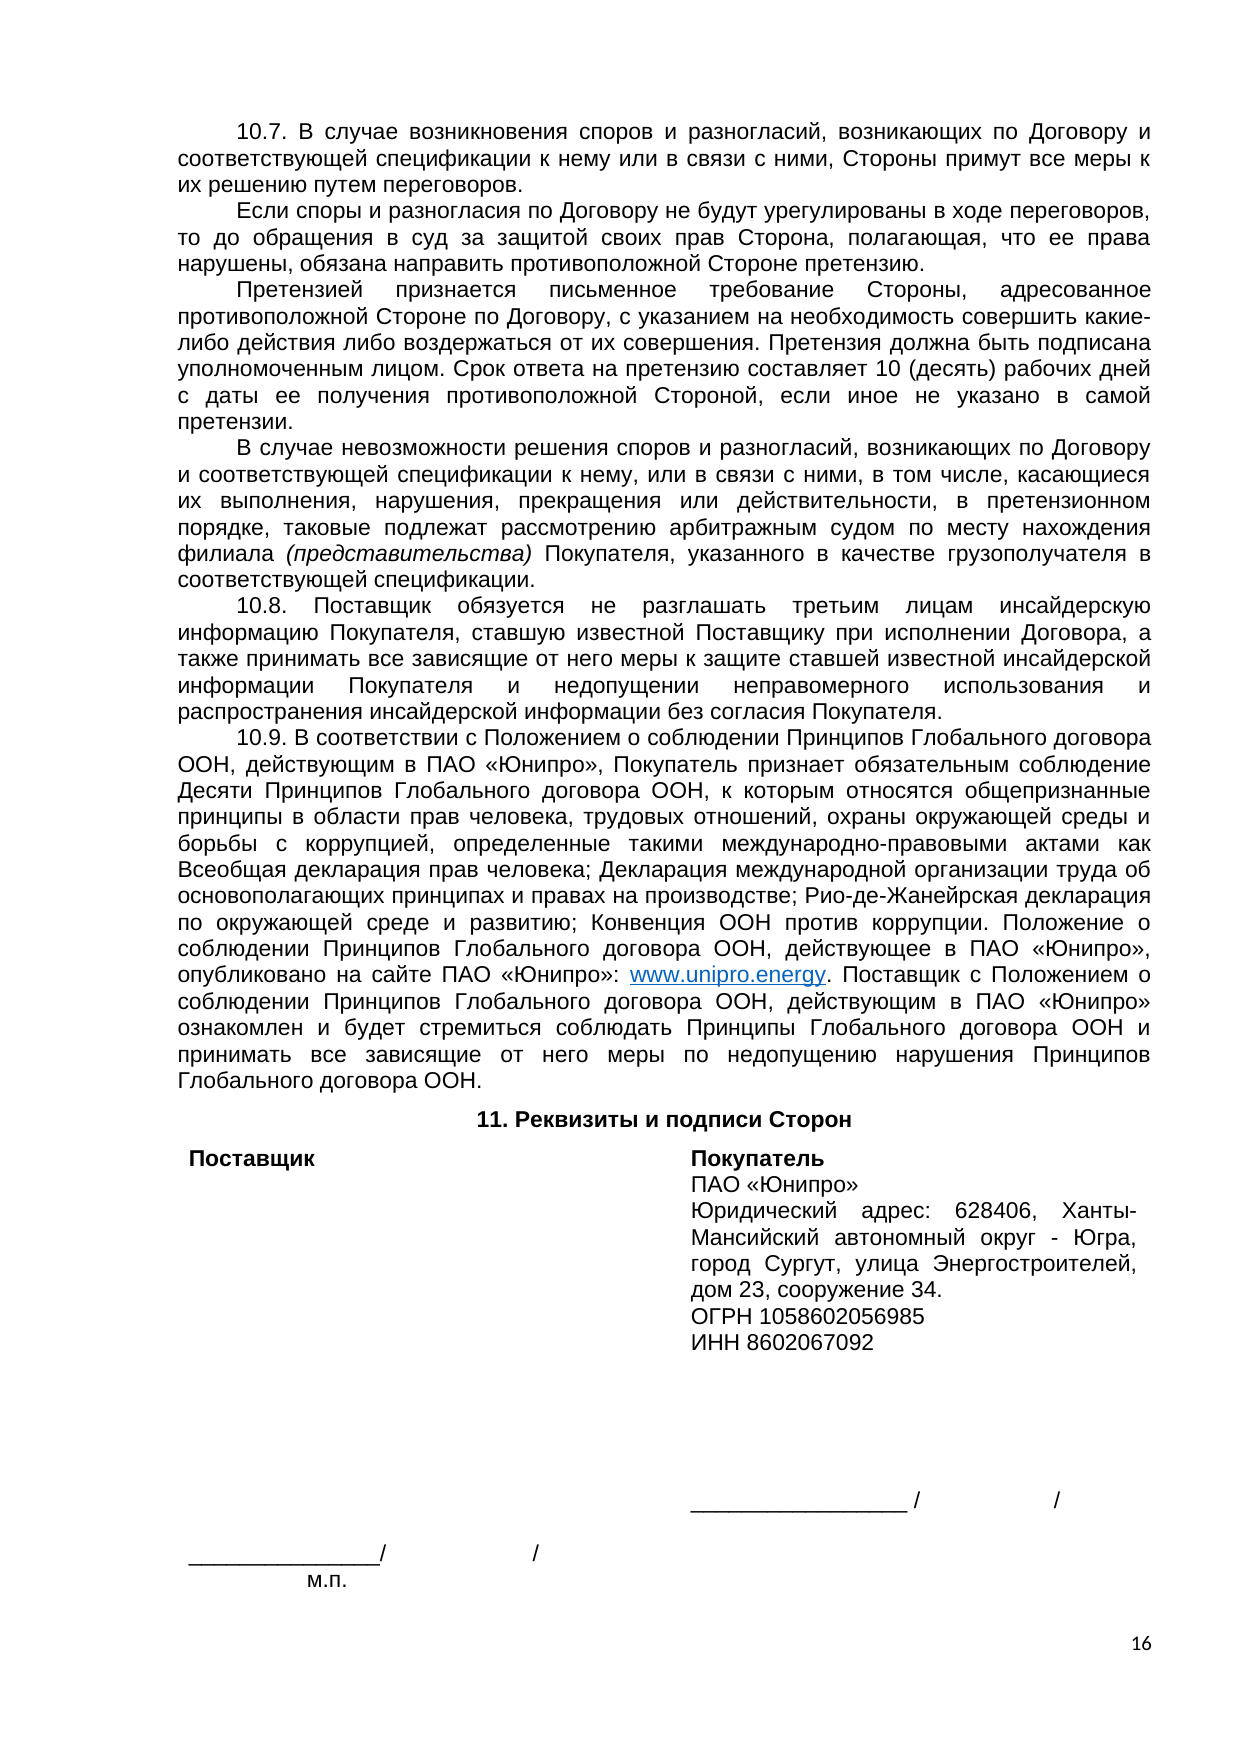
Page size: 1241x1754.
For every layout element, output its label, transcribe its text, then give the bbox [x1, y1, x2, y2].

text Если споры и разногласия по Договору не будут урегулированы в ходе переговоров, то до обращения в суд за защитой своих прав Сторона, полагающая, что ее права нарушены, обязана направить противоположной Стороне претензию. [177, 197, 1152, 276]
text 10.7. В случае возникновения споров и разногласий, возникающих по Договору и соответствующей спецификации к нему или в связи с ними, Стороны примут все меры к их решению путем переговоров. [177, 118, 1152, 197]
text 10.9. В соответствии с Положением о соблюдении Принципов Глобального договора ООН, действующим в ПАО «Юнипро», Покупатель признает обязательным соблюдение Десяти Принципов Глобального договора ООН, к которым относятся общепризнанные принципы в области прав человека, трудовых отношений, охраны окружающей среды и борьбы с коррупцией, определенные такими международно-правовыми актами как Всеобщая декларация прав человека; Декларация международной организации труда об основополагающих принципах и правах на производстве; Рио-де-Жанейрская декларация по окружающей среде и развитию; Конвенция ООН против коррупции. Положение о соблюдении Принципов Глобального договора ООН, действующее в ПАО «Юнипро», опубликовано на сайте ПАО «Юнипро»: www.unipro.energy. Поставщик с Положением о соблюдении Принципов Глобального договора ООН, действующим в ПАО «Юнипро» ознакомлен и будет стремиться соблюдать Принципы Глобального договора ООН и принимать все зависящие от него меры по недопущению нарушения Принципов Глобального договора ООН. [177, 724, 1152, 1093]
table_header Покупатель ПАО «Юнипро» Юридический адрес: 628406, Ханты-Мансийский автономный округ - Югра, город Сургут, улица Энергостроителей, дом 23, сооружение 34. ОГРН 1058602056985 ИНН 8602067092 _________________ / / [676, 1145, 1148, 1593]
table_header Поставщик _______________/ / м.п. [177, 1145, 676, 1593]
text Претензией признается письменное требование Стороны, адресованное противоположной Стороне по Договору, с указанием на необходимость совершить какие-либо действия либо воздержаться от их совершения. Претензия должна быть подписана уполномоченным лицом. Срок ответа на претензию составляет 10 (десять) рабочих дней с даты ее получения противоположной Стороной, если иное не указано в самой претензии. [177, 276, 1152, 434]
text В случае невозможности решения споров и разногласий, возникающих по Договору и соответствующей спецификации к нему, или в связи с ними, в том числе, касающиеся их выполнения, нарушения, прекращения или действительности, в претензионном порядке, таковые подлежат рассмотрению арбитражным судом по месту нахождения филиала (представительства) Покупателя, указанного в качестве грузополучателя в соответствующей спецификации. [177, 434, 1152, 592]
subtitle 11. Реквизиты и подписи Сторон [177, 1106, 1152, 1132]
text 10.8. Поставщик обязуется не разглашать третьим лицам инсайдерскую информацию Покупателя, ставшую известной Поставщику при исполнении Договора, а также принимать все зависящие от него меры к защите ставшей известной инсайдерской информации Покупателя и недопущении неправомерного использования и распространения инсайдерской информации без согласия Покупателя. [177, 592, 1152, 724]
